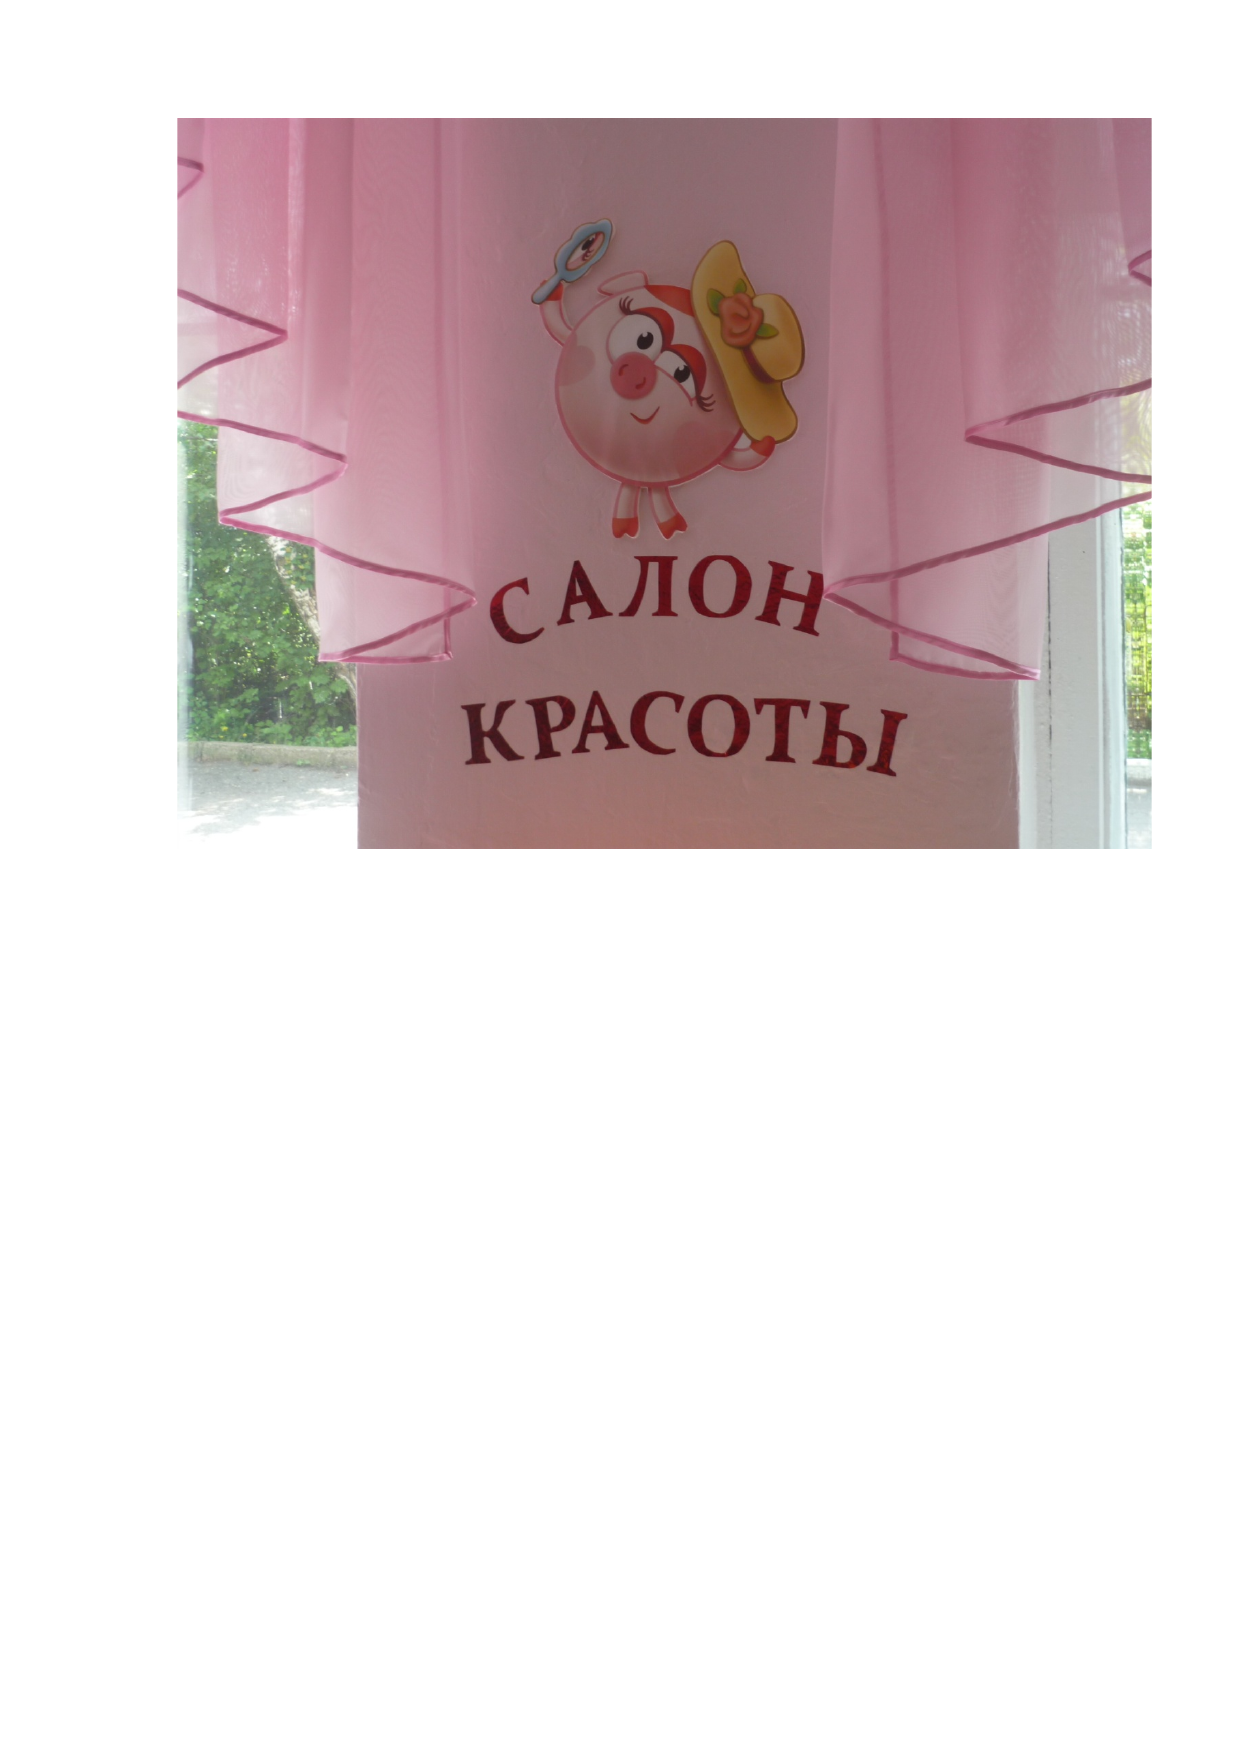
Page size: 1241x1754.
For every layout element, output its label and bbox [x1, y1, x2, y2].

picture [177, 118, 1152, 849]
